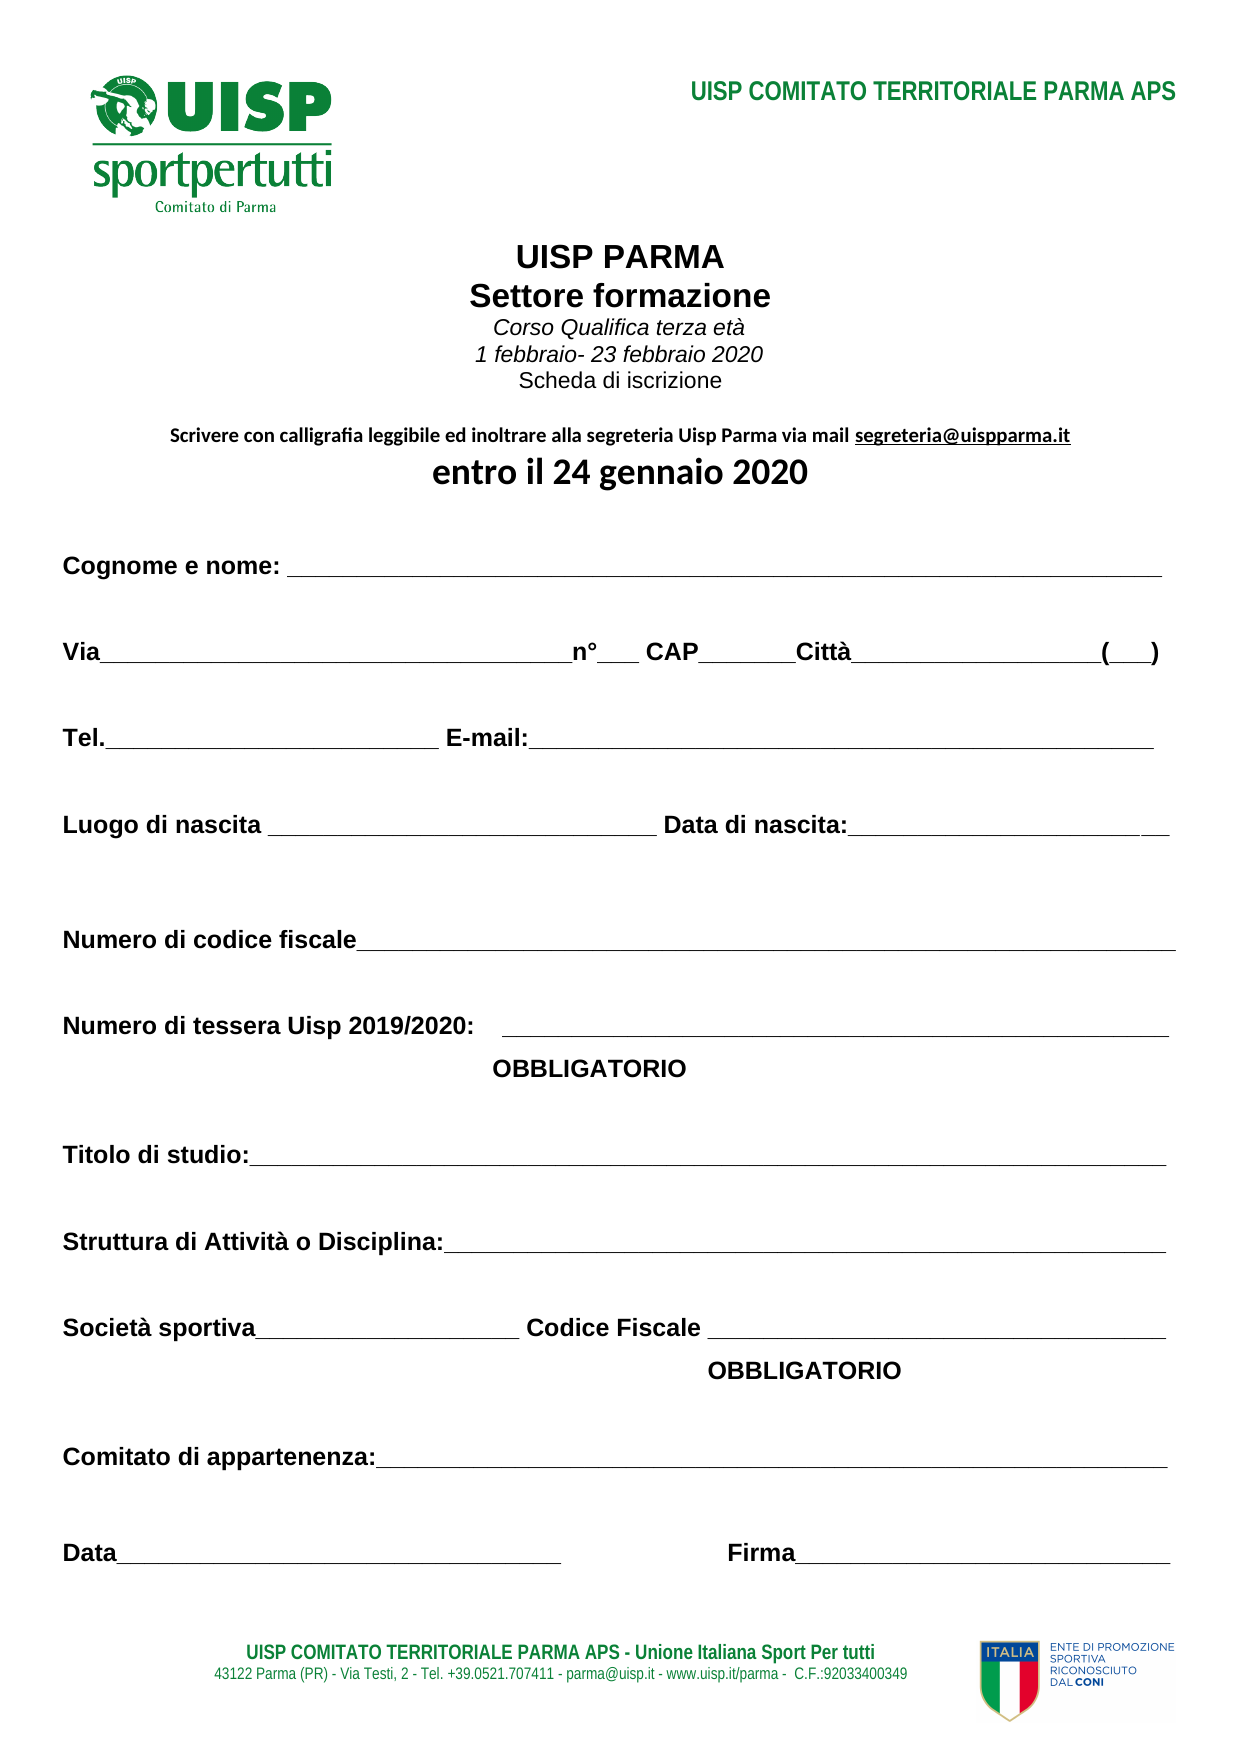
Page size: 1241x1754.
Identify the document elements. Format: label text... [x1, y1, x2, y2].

text Numero di tessera Uisp 2019/2020: ________________________________________________ [62, 1011, 1178, 1040]
text Tel.________________________ E-mail:_____________________________________________ [62, 723, 1178, 752]
text Titolo di studio:__________________________________________________________________ [62, 1140, 1178, 1169]
text Luogo di nascita ____________________________ Data di nascita:_______________________ [62, 810, 1178, 867]
text Corso Qualifica terza età [62, 314, 1178, 341]
text Scrivere con calligrafia leggibile ed inoltrare alla segreteria Uisp Parma via mail segreteria@uispparma.it [62, 422, 1178, 448]
text OBBLIGATORIO [62, 1356, 1178, 1385]
text Scheda di iscrizione [62, 367, 1178, 393]
text UISP PARMA [62, 237, 1178, 276]
text OBBLIGATORIO [62, 1054, 1178, 1083]
text Struttura di Attività o Disciplina:____________________________________________________ [62, 1227, 1178, 1255]
text Società sportiva___________________ Codice Fiscale _________________________________ [62, 1313, 1178, 1342]
text Cognome e nome: _______________________________________________________________ [62, 551, 1178, 580]
text Numero di codice fiscale___________________________________________________________ [62, 925, 1178, 953]
text 1 febbraio- 23 febbraio 2020 [62, 341, 1178, 367]
text Via__________________________________n°___ CAP_______Città__________________(___) [62, 637, 1178, 666]
text Data________________________________ Firma___________________________ [62, 1538, 1178, 1567]
picture [976, 1640, 1177, 1723]
text Comitato di appartenenza:_________________________________________________________ [62, 1442, 1178, 1471]
text Settore formazione [62, 276, 1178, 314]
text entro il 24 gennaio 2020 [62, 448, 1178, 493]
picture [64, 75, 359, 238]
